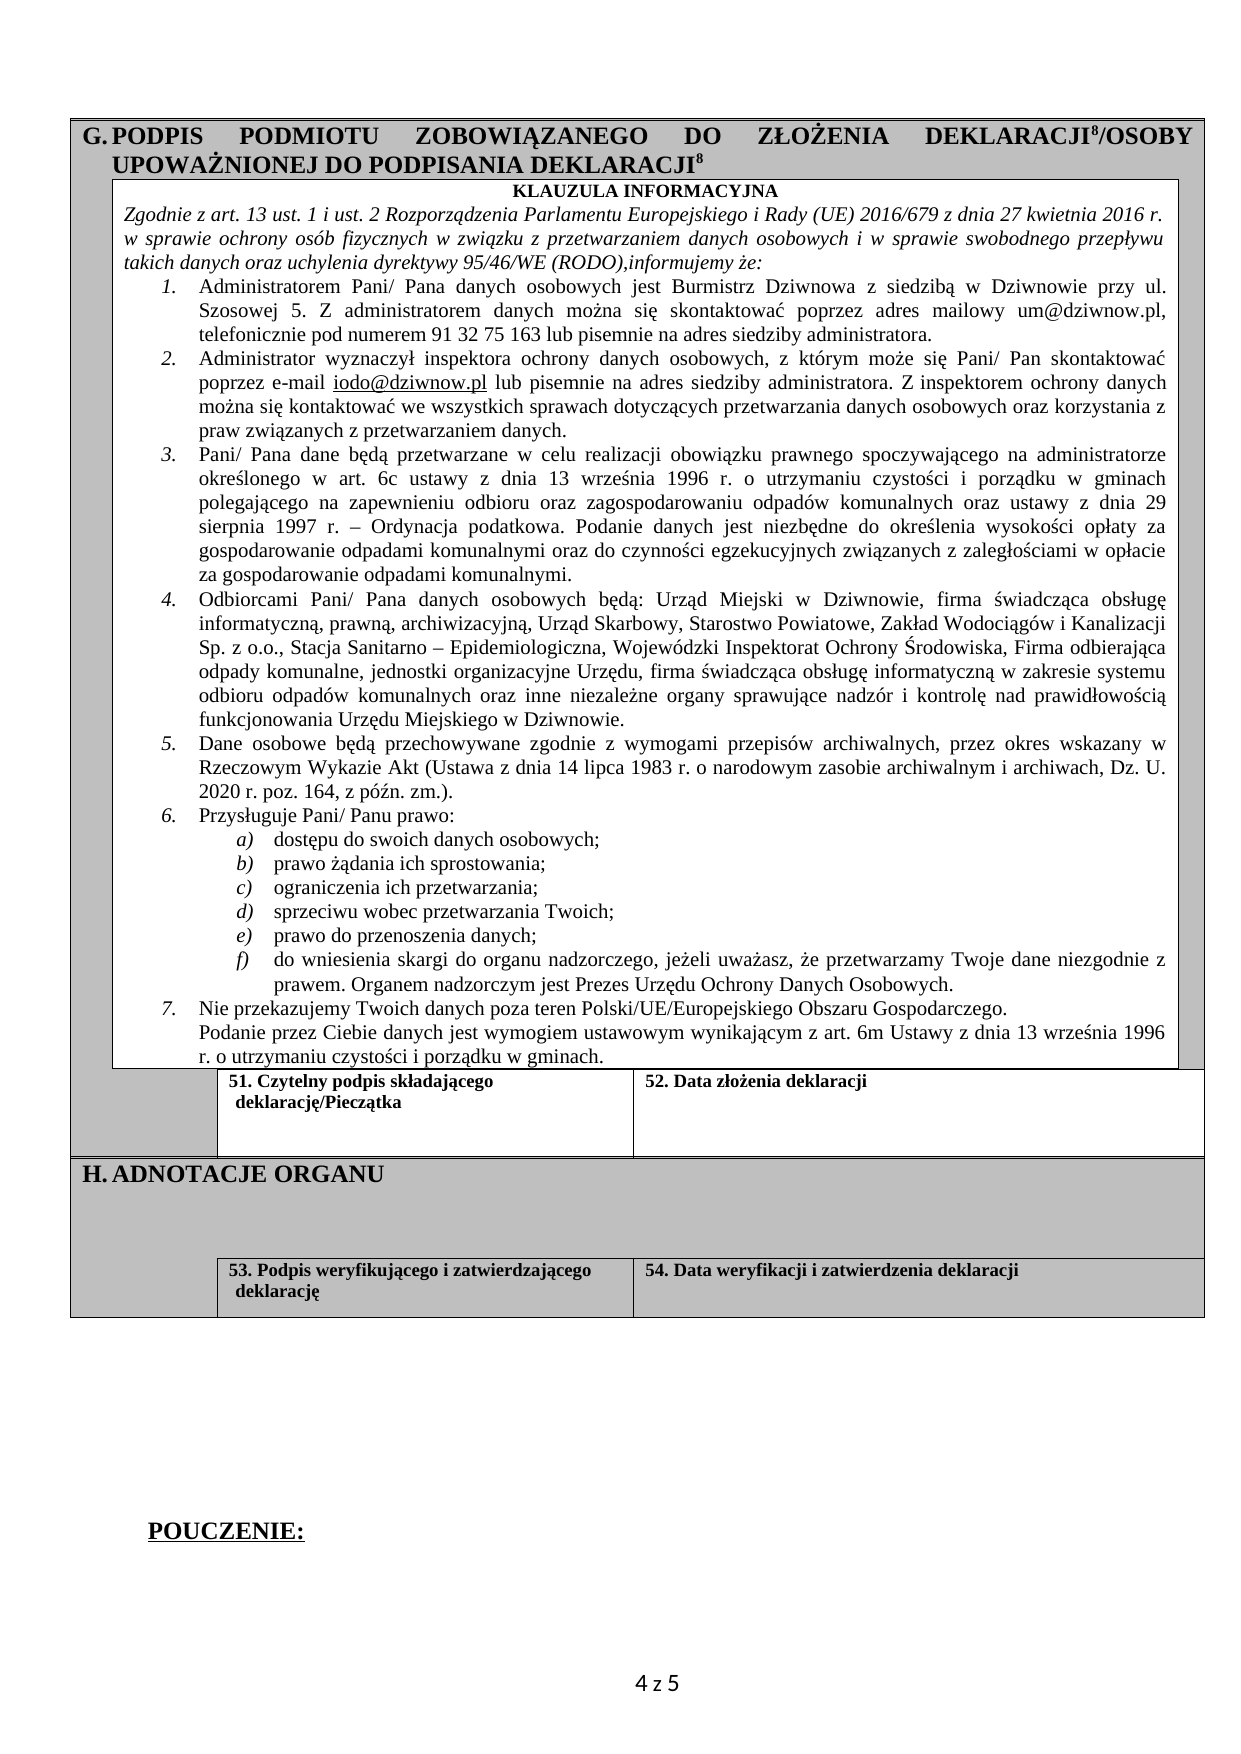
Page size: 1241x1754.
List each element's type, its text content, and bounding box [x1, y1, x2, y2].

table_cell [71, 1069, 217, 1156]
table_cell 52. Data złożenia deklaracji [634, 1070, 1204, 1156]
table_cell H. ADNOTACJE ORGANU [71, 1159, 1204, 1258]
table_cell G. PODPIS PODMIOTU ZOBOWIĄZANEGO DO ZŁOŻENIA DEKLARACJI8/OSOBY UPOWAŻNIONEJ DO PODPISANIA DEKLARACJI8 [71, 121, 1204, 1069]
table_cell 53. Podpis weryfikującego i zatwierdzającego deklarację [218, 1259, 633, 1317]
text POUCZENIE: [148, 1516, 1092, 1545]
table_cell 51. Czytelny podpis składającego deklarację/Pieczątka [218, 1070, 633, 1156]
table_cell [71, 1258, 217, 1317]
table_cell 54. Data weryfikacji i zatwierdzenia deklaracji [634, 1259, 1204, 1317]
